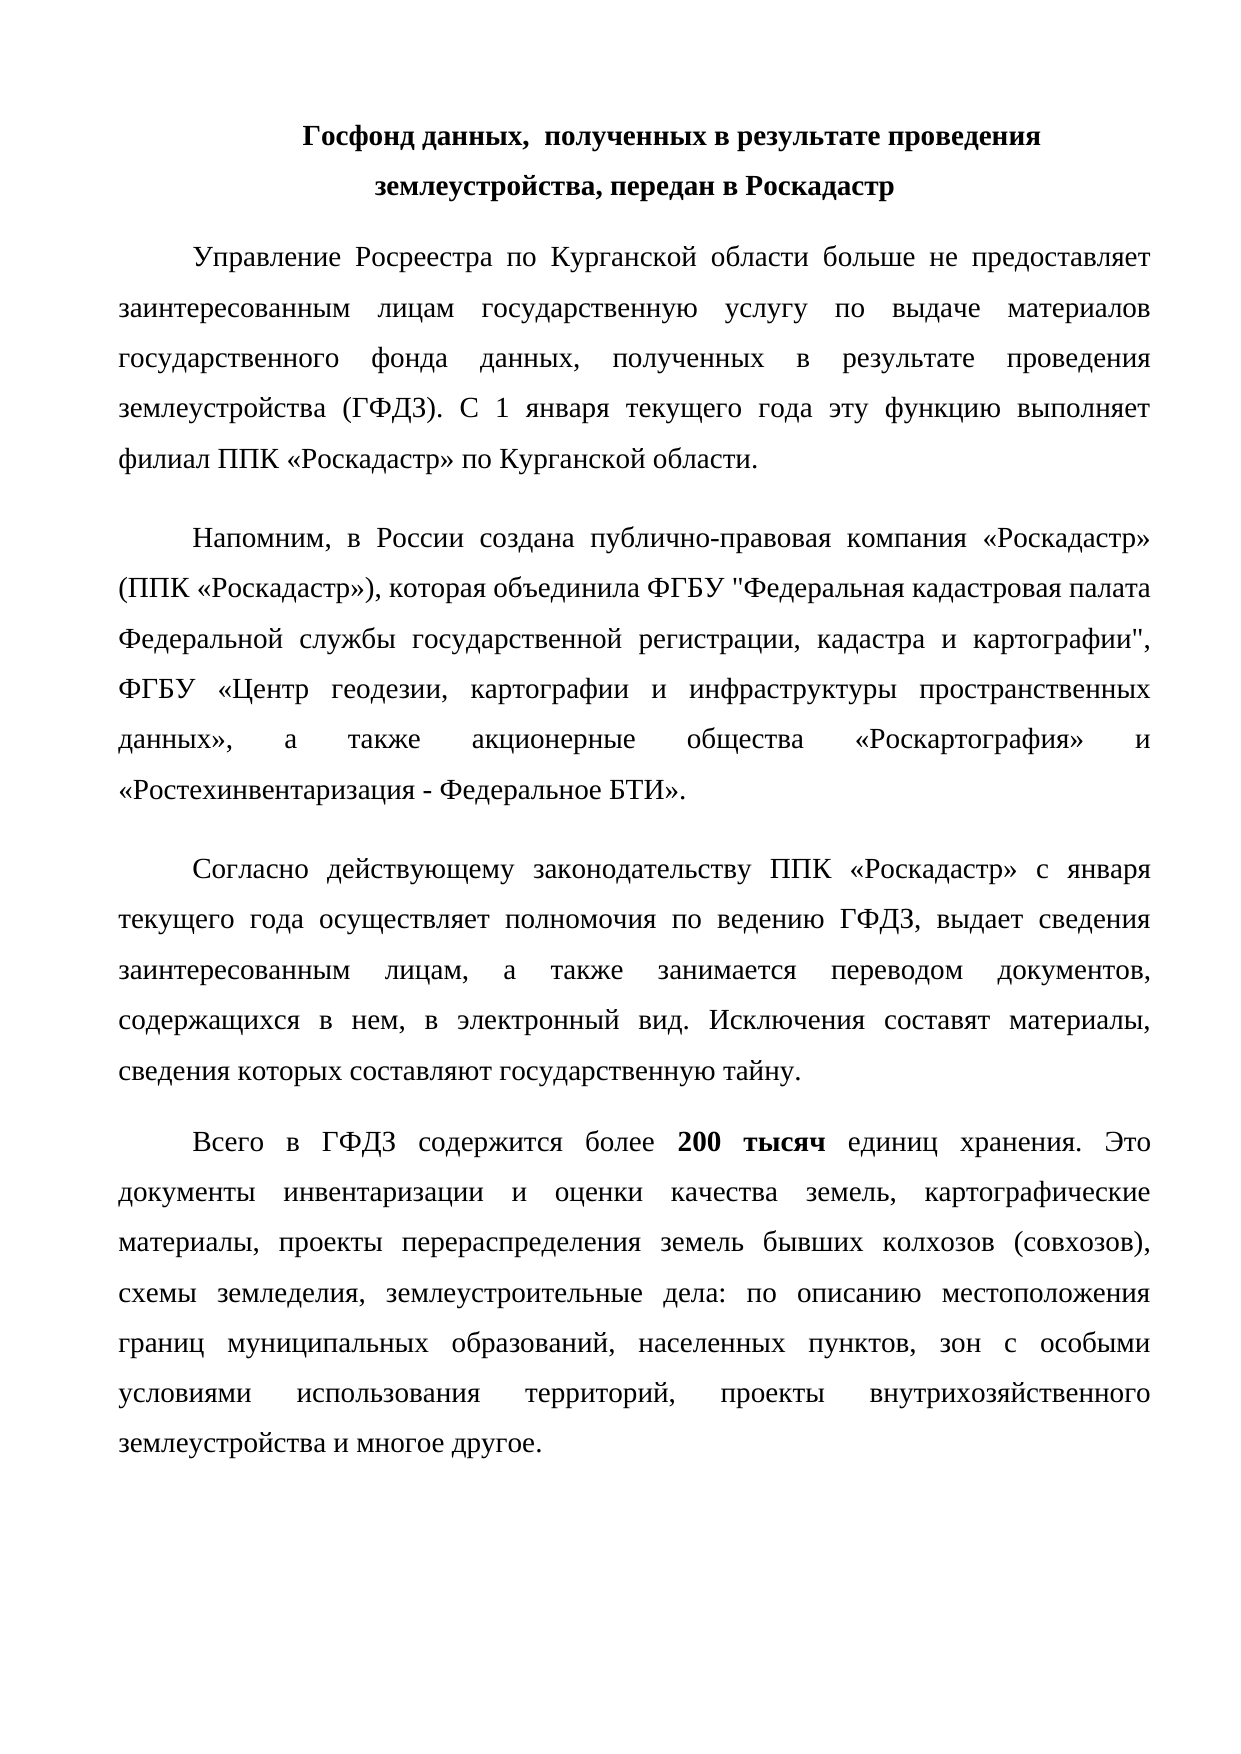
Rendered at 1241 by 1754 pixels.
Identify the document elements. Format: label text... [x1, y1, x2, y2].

text Управление Росреестра по Курганской области больше не предоставляет заинтересованным лицам государственную услугу по выдаче материалов государственного фонда данных, полученных в результате проведения землеустройства (ГФДЗ). С 1 января текущего года эту функцию выполняет филиал ППК «Роскадастр» по Курганской области. [118, 239, 1152, 474]
text Напомним, в России создана публично-правовая компания «Роскадастр» (ППК «Роскадастр»), которая объединила ФГБУ "Федеральная кадастровая палата Федеральной службы государственной регистрации, кадастра и картографии", ФГБУ «Центр геодезии, картографии и инфраструктуры пространственных данных», а также акционерные общества «Роскартография» и «Ростехинвентаризация - Федеральное БТИ». [118, 520, 1152, 805]
text Госфонд данных, полученных в результате проведения землеустройства, передан в Роскадастр [118, 118, 1152, 202]
text Согласно действующему законодательству ППК «Роскадастр» с января текущего года осуществляет полномочия по ведению ГФДЗ, выдает сведения заинтересованным лицам, а также занимается переводом документов, содержащихся в нем, в электронный вид. Исключения составят материалы, сведения которых составляют государственную тайну. [118, 851, 1152, 1086]
text Всего в ГФДЗ содержится более 200 тысяч единиц хранения. Это документы инвентаризации и оценки качества земель, картографические материалы, проекты перераспределения земель бывших колхозов (совхозов), схемы земледелия, землеустроительные дела: по описанию местоположения границ муниципальных образований, населенных пунктов, зон с особыми условиями использования территорий, проекты внутрихозяйственного землеустройства и многое другое. [118, 1124, 1152, 1459]
